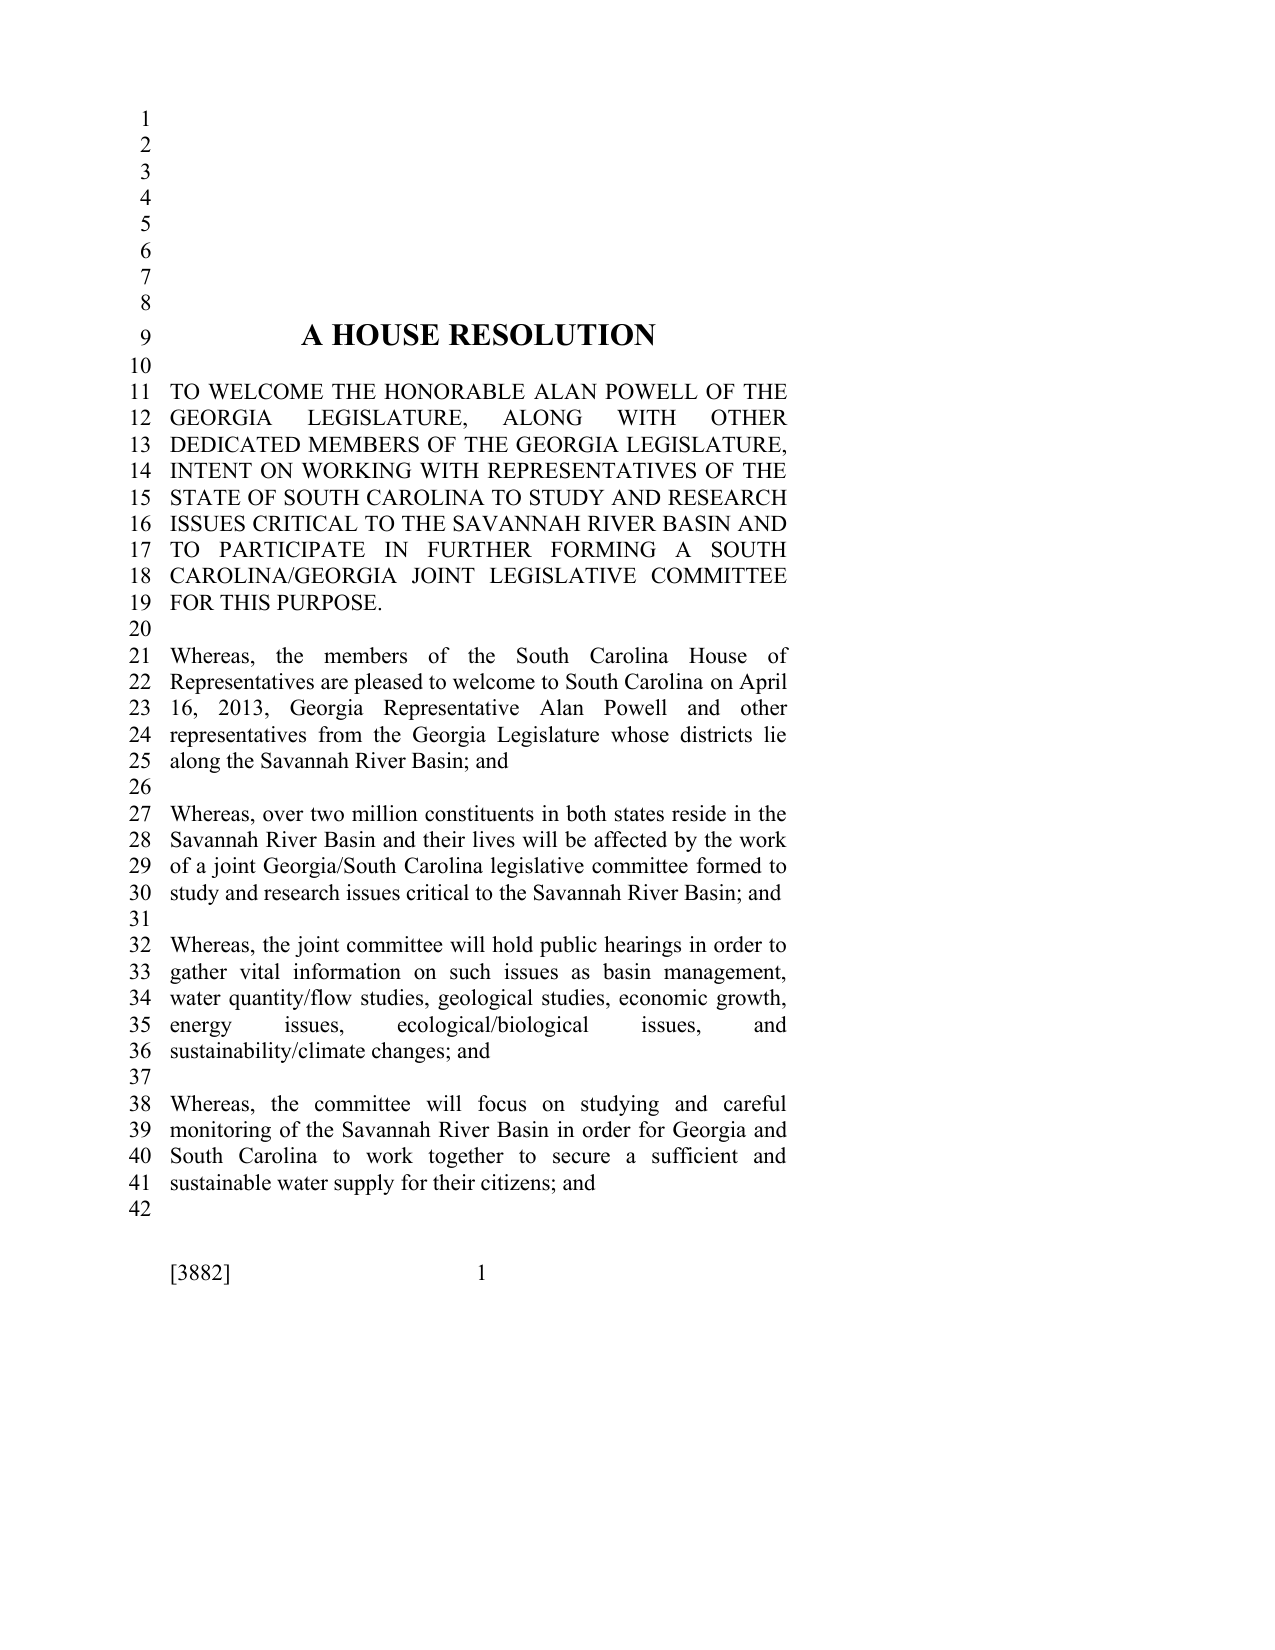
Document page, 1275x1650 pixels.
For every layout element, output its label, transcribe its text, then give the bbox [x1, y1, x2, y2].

text Whereas, the members of the South Carolina House of Representatives are pleased to welcome to South Carolina on April 16, 2013, Georgia Representative Alan Powell and other representatives from the Georgia Legislature whose districts lie along the Savannah River Basin; and [169, 642, 787, 773]
text Whereas, over two million constituents in both states reside in the Savannah River Basin and their lives will be affected by the work of a joint Georgia/South Carolina legislative committee formed to study and research issues critical to the Savannah River Basin; and [169, 800, 787, 905]
text A HOUSE RESOLUTION [169, 316, 787, 352]
text TO WELCOME THE HONORABLE ALAN POWELL OF THE GEORGIA LEGISLATURE, ALONG WITH OTHER DEDICATED MEMBERS OF THE GEORGIA LEGISLATURE, INTENT ON WORKING WITH REPRESENTATIVES OF THE STATE OF SOUTH CAROLINA TO STUDY AND RESEARCH ISSUES CRITICAL TO THE SAVANNAH RIVER BASIN AND TO PARTICIPATE IN FURTHER FORMING A SOUTH CAROLINA/GEORGIA JOINT LEGISLATIVE COMMITTEE FOR THIS PURPOSE. [169, 378, 787, 615]
text Whereas, the committee will focus on studying and careful monitoring of the Savannah River Basin in order for Georgia and South Carolina to work together to secure a sufficient and sustainable water supply for their citizens; and [169, 1090, 787, 1195]
text Whereas, the joint committee will hold public hearings in order to gather vital information on such issues as basin management, water quantity/flow studies, geological studies, economic growth, energy issues, ecological/biological issues, and sustainability/climate changes; and [169, 932, 787, 1063]
